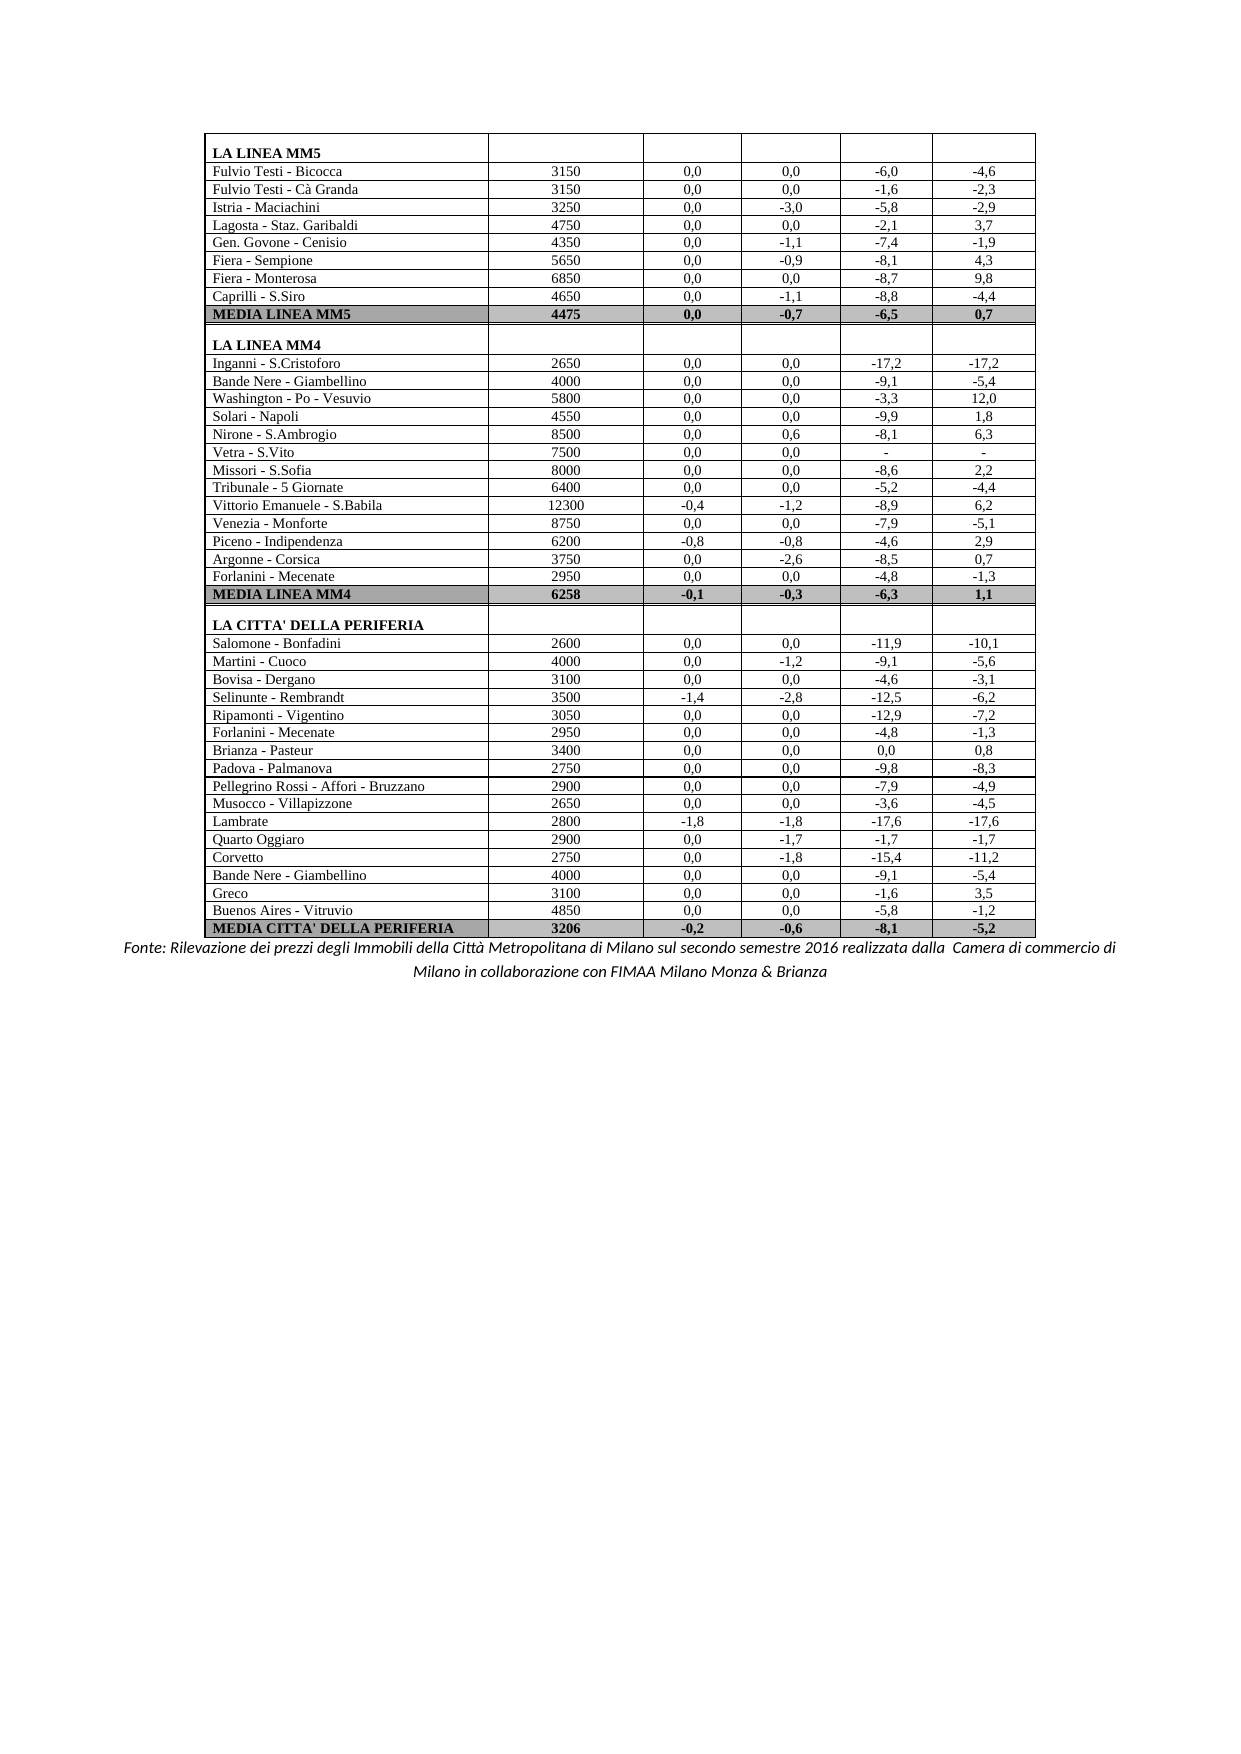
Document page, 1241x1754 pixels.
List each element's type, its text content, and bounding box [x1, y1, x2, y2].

table_cell 7500 [489, 444, 643, 460]
table_cell 4000 [489, 372, 643, 389]
table_cell 2900 [489, 831, 643, 848]
table_cell 0,0 [644, 849, 741, 866]
table_cell 0,0 [742, 706, 840, 723]
table_cell 2900 [489, 778, 643, 794]
table_cell 0,0 [742, 408, 840, 425]
table_cell 0,6 [742, 426, 840, 442]
table_cell -5,8 [841, 902, 932, 919]
table_cell Forlanini - Mecenate [206, 724, 488, 741]
table_cell Quarto Oggiaro [206, 831, 488, 848]
table_cell -4,4 [933, 479, 1035, 496]
table_cell Fiera - Sempione [206, 252, 488, 269]
table_cell -4,6 [933, 163, 1035, 180]
table_cell -9,1 [841, 653, 932, 669]
table_cell -3,3 [841, 390, 932, 407]
table_cell 0,0 [742, 355, 840, 371]
table_cell 0,0 [742, 778, 840, 794]
table_cell [644, 606, 741, 634]
table_cell Missori - S.Sofia [206, 461, 488, 478]
table_cell Fiera - Monterosa [206, 270, 488, 287]
table_cell Bande Nere - Giambellino [206, 867, 488, 883]
table_cell 5800 [489, 390, 643, 407]
table_cell -0,8 [742, 533, 840, 549]
table_cell -5,4 [933, 867, 1035, 883]
table_cell -17,2 [841, 355, 932, 371]
table_cell 2950 [489, 568, 643, 585]
table_cell -11,9 [841, 635, 932, 652]
table_cell [742, 134, 840, 162]
table_cell Bovisa - Dergano [206, 671, 488, 687]
table_cell -8,6 [841, 461, 932, 478]
table_cell -2,1 [841, 216, 932, 233]
table_cell -0,7 [742, 306, 840, 322]
table_cell -5,6 [933, 653, 1035, 669]
table_cell 0,0 [644, 252, 741, 269]
table_cell -3,6 [841, 795, 932, 812]
table_cell Salomone - Bonfadini [206, 635, 488, 652]
table_cell [933, 325, 1035, 353]
table_cell -4,8 [841, 568, 932, 585]
table_cell -0,9 [742, 252, 840, 269]
table_cell Greco [206, 884, 488, 901]
table_cell -6,0 [841, 163, 932, 180]
table_cell 5650 [489, 252, 643, 269]
table_cell 2,9 [933, 533, 1035, 549]
table_cell 3100 [489, 884, 643, 901]
table_cell 0,0 [742, 372, 840, 389]
table_cell -6,5 [841, 306, 932, 322]
table_cell 0,7 [933, 550, 1035, 567]
table_cell -8,3 [933, 760, 1035, 776]
table_cell Gen. Govone - Cenisio [206, 234, 488, 251]
table_cell 3,5 [933, 884, 1035, 901]
table_cell [742, 606, 840, 634]
table_cell -1,1 [742, 234, 840, 251]
table_cell [489, 134, 643, 162]
table_cell Argonne - Corsica [206, 550, 488, 567]
table_cell -1,8 [742, 849, 840, 866]
table_cell - [841, 444, 932, 460]
table_cell 9,8 [933, 270, 1035, 287]
table_cell -4,4 [933, 288, 1035, 304]
table_cell 6,2 [933, 497, 1035, 514]
table_cell -1,7 [933, 831, 1035, 848]
table_cell -11,2 [933, 849, 1035, 866]
table_cell 6850 [489, 270, 643, 287]
table_cell -7,9 [841, 515, 932, 532]
table_cell [644, 134, 741, 162]
table_cell -12,9 [841, 706, 932, 723]
table_cell -0,6 [742, 920, 840, 937]
table_cell 0,0 [742, 216, 840, 233]
table_cell -0,8 [644, 533, 741, 549]
table_cell 0,0 [742, 461, 840, 478]
table_cell LA LINEA MM5 [206, 134, 488, 162]
table_cell 0,0 [742, 568, 840, 585]
table_cell -5,4 [933, 372, 1035, 389]
table_cell 0,0 [644, 372, 741, 389]
table_cell - [933, 444, 1035, 460]
table_cell Ripamonti - Vigentino [206, 706, 488, 723]
table_cell -1,8 [644, 813, 741, 830]
table_cell 0,0 [742, 902, 840, 919]
table_cell Pellegrino Rossi - Affori - Bruzzano [206, 778, 488, 794]
table_cell 0,0 [644, 306, 741, 322]
table_cell Lagosta - Staz. Garibaldi [206, 216, 488, 233]
table_cell 4850 [489, 902, 643, 919]
table_cell -2,6 [742, 550, 840, 567]
table_cell 3500 [489, 689, 643, 705]
table_cell Buenos Aires - Vitruvio [206, 902, 488, 919]
table_cell Solari - Napoli [206, 408, 488, 425]
table_cell -2,8 [742, 689, 840, 705]
table_cell -1,1 [742, 288, 840, 304]
table_cell 3,7 [933, 216, 1035, 233]
table_cell -0,3 [742, 586, 840, 603]
table_cell 3400 [489, 742, 643, 759]
table_cell 0,0 [644, 653, 741, 669]
table_cell 4650 [489, 288, 643, 304]
table_cell Inganni - S.Cristoforo [206, 355, 488, 371]
table_cell -5,1 [933, 515, 1035, 532]
table_cell -8,1 [841, 426, 932, 442]
table_cell -4,5 [933, 795, 1035, 812]
table_cell -1,7 [742, 831, 840, 848]
table_cell Washington - Po - Vesuvio [206, 390, 488, 407]
table_cell 0,0 [644, 795, 741, 812]
table_cell 2650 [489, 795, 643, 812]
table_cell 2650 [489, 355, 643, 371]
table_cell 0,0 [644, 902, 741, 919]
table_cell 12,0 [933, 390, 1035, 407]
table_cell 4000 [489, 653, 643, 669]
table_cell Padova - Palmanova [206, 760, 488, 776]
table_cell -7,2 [933, 706, 1035, 723]
table_cell -0,4 [644, 497, 741, 514]
table_cell 0,0 [644, 426, 741, 442]
table_cell 4,3 [933, 252, 1035, 269]
table_cell -8,1 [841, 920, 932, 937]
table_cell -0,1 [644, 586, 741, 603]
table_cell -1,2 [742, 497, 840, 514]
table_cell 0,0 [644, 778, 741, 794]
table_cell 2950 [489, 724, 643, 741]
table_cell LA LINEA MM4 [206, 325, 488, 353]
table_cell -1,6 [841, 884, 932, 901]
table_cell 0,0 [644, 760, 741, 776]
table_cell -1,3 [933, 724, 1035, 741]
table_cell -2,9 [933, 199, 1035, 215]
table_cell [933, 134, 1035, 162]
table_cell 0,0 [644, 831, 741, 848]
table_cell 0,0 [742, 724, 840, 741]
table_cell -1,4 [644, 689, 741, 705]
table_cell Fulvio Testi - Cà Granda [206, 181, 488, 198]
table_cell [644, 325, 741, 353]
table_cell -9,1 [841, 867, 932, 883]
table_cell Corvetto [206, 849, 488, 866]
table_cell -4,6 [841, 533, 932, 549]
table_cell -0,2 [644, 920, 741, 937]
table_cell 0,0 [644, 550, 741, 567]
table_cell -2,3 [933, 181, 1035, 198]
table_cell 0,0 [644, 390, 741, 407]
table_cell -6,2 [933, 689, 1035, 705]
table_cell 0,0 [742, 444, 840, 460]
table_cell 0,0 [644, 461, 741, 478]
table_cell [742, 325, 840, 353]
table_cell 4350 [489, 234, 643, 251]
table_cell -8,1 [841, 252, 932, 269]
table_cell -4,6 [841, 671, 932, 687]
table_cell [841, 606, 932, 634]
table_cell -17,2 [933, 355, 1035, 371]
table_cell 0,0 [742, 515, 840, 532]
table_cell 4475 [489, 306, 643, 322]
table_cell -9,8 [841, 760, 932, 776]
table_cell 2800 [489, 813, 643, 830]
table_cell -10,1 [933, 635, 1035, 652]
table_cell Brianza - Pasteur [206, 742, 488, 759]
table_cell 0,0 [742, 270, 840, 287]
table_cell 2,2 [933, 461, 1035, 478]
table_cell [489, 606, 643, 634]
table_cell -4,9 [933, 778, 1035, 794]
table_cell 0,0 [644, 444, 741, 460]
table_cell 0,0 [644, 216, 741, 233]
table_cell 8500 [489, 426, 643, 442]
table_cell 0,0 [644, 568, 741, 585]
table_cell 1,8 [933, 408, 1035, 425]
table_cell -17,6 [841, 813, 932, 830]
table_cell -7,9 [841, 778, 932, 794]
table_cell 0,0 [644, 867, 741, 883]
table_cell 4750 [489, 216, 643, 233]
table_cell Lambrate [206, 813, 488, 830]
table_cell -4,8 [841, 724, 932, 741]
table_cell 0,0 [742, 479, 840, 496]
table_cell Tribunale - 5 Giornate [206, 479, 488, 496]
table_cell -3,0 [742, 199, 840, 215]
table_cell 0,0 [742, 884, 840, 901]
table_cell 0,0 [644, 234, 741, 251]
table_cell Forlanini - Mecenate [206, 568, 488, 585]
table_cell Martini - Cuoco [206, 653, 488, 669]
table_cell 0,0 [644, 724, 741, 741]
table_cell -1,7 [841, 831, 932, 848]
table_cell 2600 [489, 635, 643, 652]
table_cell MEDIA CITTA' DELLA PERIFERIA [206, 920, 488, 937]
table_cell 6200 [489, 533, 643, 549]
table_cell -5,8 [841, 199, 932, 215]
table_cell 3250 [489, 199, 643, 215]
table_cell 3050 [489, 706, 643, 723]
table_cell 0,0 [742, 635, 840, 652]
table_cell 0,0 [742, 163, 840, 180]
table_cell Selinunte - Rembrandt [206, 689, 488, 705]
table_cell 0,0 [742, 795, 840, 812]
table_cell -1,8 [742, 813, 840, 830]
table_cell [841, 325, 932, 353]
table_cell Istria - Maciachini [206, 199, 488, 215]
table_cell Caprilli - S.Siro [206, 288, 488, 304]
text Fonte: Rilevazione dei prezzi degli Immobili della Città Metropolitana di Milano sul secondo semestre 2016 realizzata dalla Camera di commercio di Milano in collaborazione con FIMAA Milano Monza & Brianza [106, 938, 1134, 981]
table_cell 0,0 [742, 181, 840, 198]
table_cell MEDIA LINEA MM5 [206, 306, 488, 322]
table_cell 1,1 [933, 586, 1035, 603]
table_cell 3150 [489, 181, 643, 198]
table_cell 0,0 [742, 671, 840, 687]
table_cell 0,0 [644, 479, 741, 496]
table_cell Bande Nere - Giambellino [206, 372, 488, 389]
table_cell -3,1 [933, 671, 1035, 687]
table_cell 6,3 [933, 426, 1035, 442]
table_cell 3100 [489, 671, 643, 687]
table_cell 2750 [489, 849, 643, 866]
table_cell 6400 [489, 479, 643, 496]
table_cell Musocco - Villapizzone [206, 795, 488, 812]
table_cell LA CITTA' DELLA PERIFERIA [206, 606, 488, 634]
table_cell 0,0 [742, 742, 840, 759]
table_cell -1,2 [933, 902, 1035, 919]
table_cell [489, 325, 643, 353]
table_cell 12300 [489, 497, 643, 514]
table_cell [841, 134, 932, 162]
table_cell 3150 [489, 163, 643, 180]
table_cell -5,2 [841, 479, 932, 496]
table_cell 0,0 [742, 760, 840, 776]
table_cell 8750 [489, 515, 643, 532]
table_cell -5,2 [933, 920, 1035, 937]
table_cell -8,7 [841, 270, 932, 287]
table_cell Fulvio Testi - Bicocca [206, 163, 488, 180]
table_cell 4000 [489, 867, 643, 883]
table_cell -1,6 [841, 181, 932, 198]
table_cell 2750 [489, 760, 643, 776]
table_cell 3206 [489, 920, 643, 937]
table_cell 3750 [489, 550, 643, 567]
table_cell 0,0 [644, 635, 741, 652]
table_cell -8,8 [841, 288, 932, 304]
table_cell 4550 [489, 408, 643, 425]
table_cell -8,9 [841, 497, 932, 514]
table_cell 0,0 [644, 270, 741, 287]
table_cell 0,0 [841, 742, 932, 759]
table_cell 6258 [489, 586, 643, 603]
table_cell Nirone - S.Ambrogio [206, 426, 488, 442]
table_cell Vetra - S.Vito [206, 444, 488, 460]
table_cell 8000 [489, 461, 643, 478]
table_cell -1,2 [742, 653, 840, 669]
table_cell 0,0 [644, 408, 741, 425]
table_cell 0,0 [644, 355, 741, 371]
table_cell 0,0 [644, 671, 741, 687]
table_cell 0,0 [644, 181, 741, 198]
table_cell -1,9 [933, 234, 1035, 251]
table_cell -9,9 [841, 408, 932, 425]
table_cell Vittorio Emanuele - S.Babila [206, 497, 488, 514]
table_cell -6,3 [841, 586, 932, 603]
table_cell -15,4 [841, 849, 932, 866]
table_cell 0,0 [644, 742, 741, 759]
table_cell 0,0 [644, 706, 741, 723]
table_cell 0,8 [933, 742, 1035, 759]
table_cell 0,0 [644, 163, 741, 180]
table_cell 0,0 [742, 867, 840, 883]
table_cell Venezia - Monforte [206, 515, 488, 532]
table_cell [933, 606, 1035, 634]
table_cell Piceno - Indipendenza [206, 533, 488, 549]
table_cell 0,0 [742, 390, 840, 407]
table_cell -17,6 [933, 813, 1035, 830]
table_cell 0,7 [933, 306, 1035, 322]
table_cell 0,0 [644, 288, 741, 304]
table_cell -1,3 [933, 568, 1035, 585]
table_cell -12,5 [841, 689, 932, 705]
table_cell -7,4 [841, 234, 932, 251]
table_cell 0,0 [644, 884, 741, 901]
table_cell 0,0 [644, 515, 741, 532]
table_cell -9,1 [841, 372, 932, 389]
table_cell MEDIA LINEA MM4 [206, 586, 488, 603]
table_cell -8,5 [841, 550, 932, 567]
table_cell 0,0 [644, 199, 741, 215]
